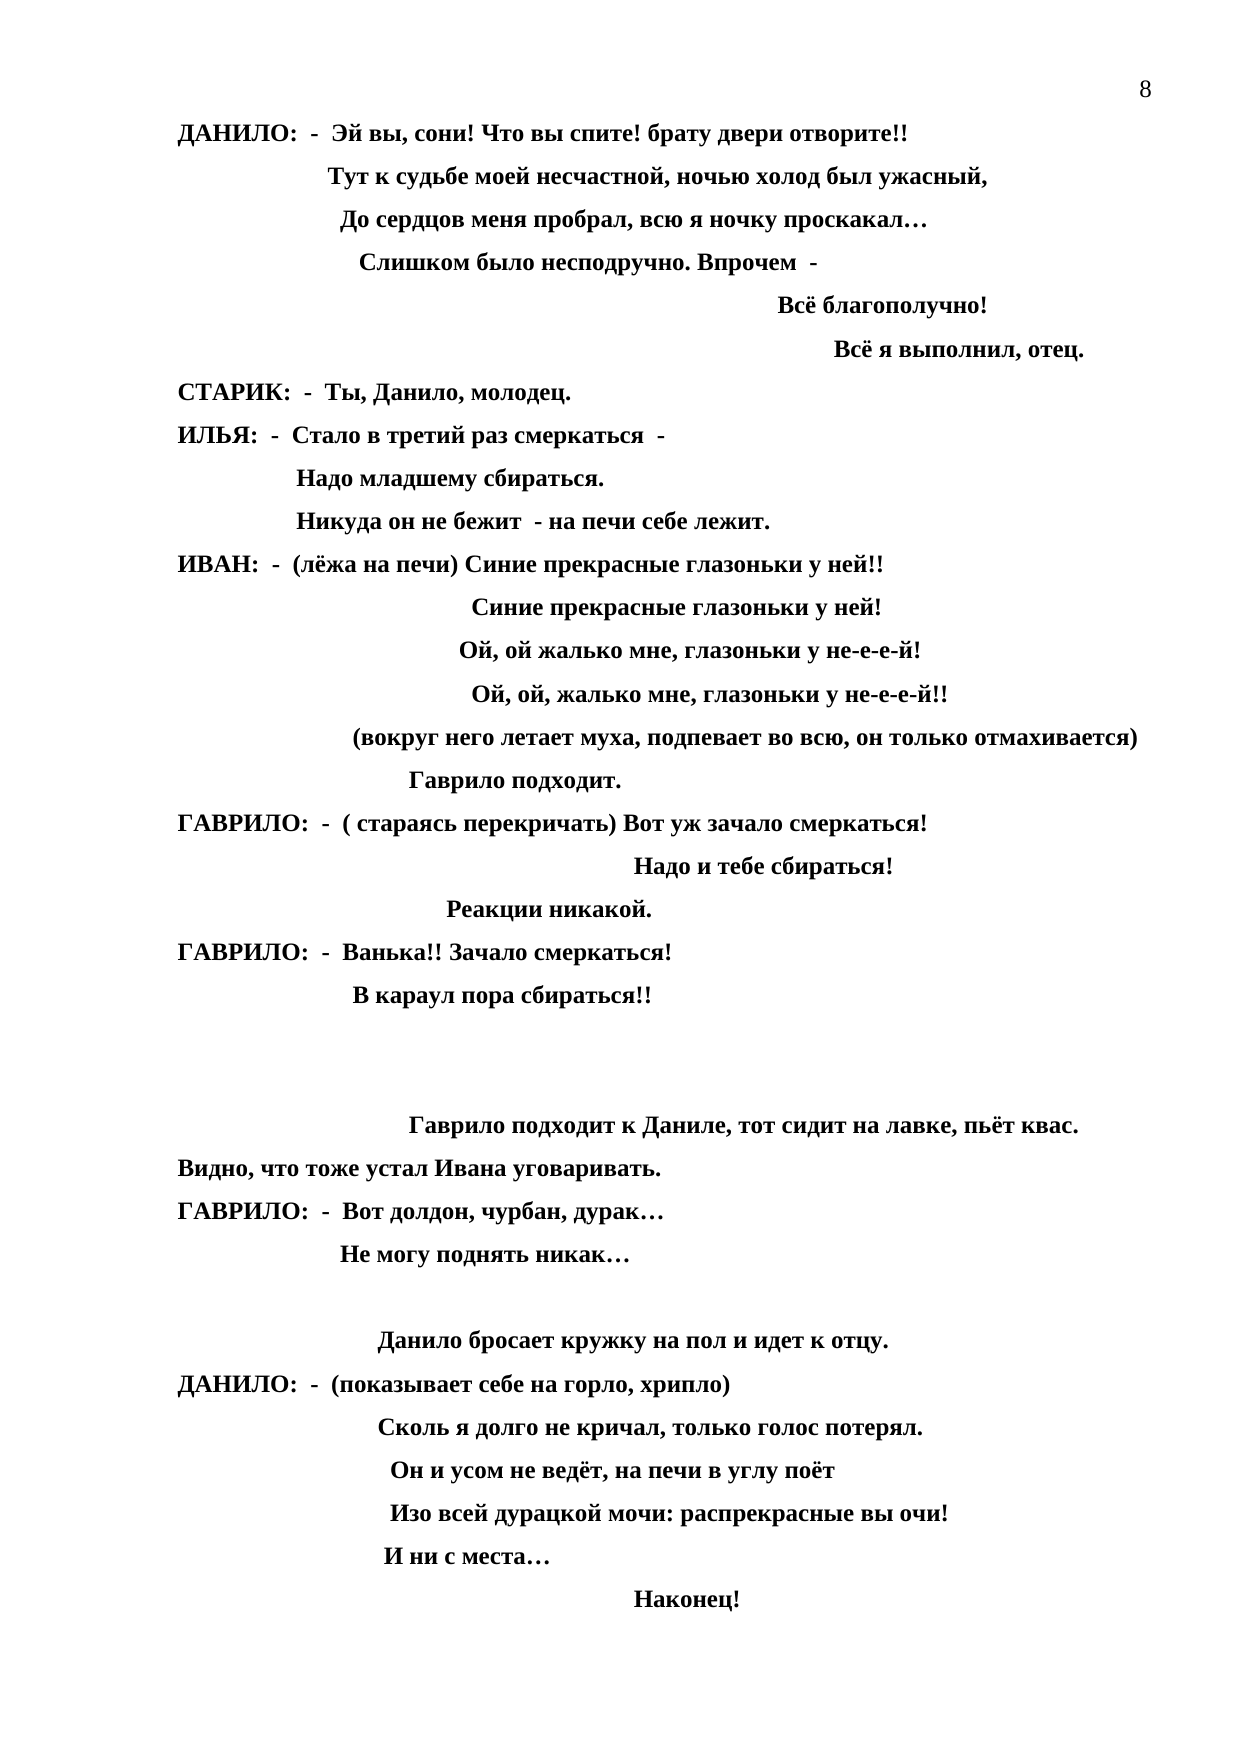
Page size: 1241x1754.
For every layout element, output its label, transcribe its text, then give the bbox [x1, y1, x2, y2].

text Он и усом не ведёт, на печи в углу поёт [177, 1455, 1152, 1484]
text Надо и тебе сбираться! [177, 851, 1152, 880]
text Данило бросает кружку на пол и идет к отцу. [177, 1326, 1152, 1354]
text (вокруг него летает муха, подпевает во всю, он только отмахивается) [177, 722, 1152, 751]
text Никуда он не бежит - на печи себе лежит. [177, 506, 1152, 535]
text Синие прекрасные глазоньки у ней! [177, 592, 1152, 621]
text Тут к судьбе моей несчастной, ночью холод был ужасный, [177, 161, 1152, 190]
text И ни с места… [177, 1541, 1152, 1570]
text Реакции никакой. [177, 894, 1152, 923]
text Изо всей дурацкой мочи: распрекрасные вы очи! [177, 1498, 1152, 1527]
text ИВАН: - (лёжа на печи) Синие прекрасные глазоньки у ней!! [177, 549, 1152, 578]
text До сердцов меня пробрал, всю я ночку проскакал… [177, 204, 1152, 233]
text В караул пора сбираться!! [177, 981, 1152, 1009]
text Надо младшему сбираться. [177, 463, 1152, 492]
text ИЛЬЯ: - Стало в третий раз смеркаться - [177, 420, 1152, 449]
text СТАРИК: - Ты, Данило, молодец. [177, 377, 1152, 406]
text Наконец! [177, 1584, 1152, 1613]
text Слишком было несподручно. Впрочем - [177, 247, 1152, 276]
text ГАВРИЛО: - ( стараясь перекричать) Вот уж зачало смеркаться! [177, 808, 1152, 837]
text ДАНИЛО: - Эй вы, сони! Что вы спите! брату двери отворите!! [177, 118, 1152, 147]
text Не могу поднять никак… [177, 1239, 1152, 1268]
text Ой, ой, жалько мне, глазоньки у не-е-е-й!! [177, 679, 1152, 707]
text ГАВРИЛО: - Вот долдон, чурбан, дурак… [177, 1196, 1152, 1225]
text Сколь я долго не кричал, только голос потерял. [177, 1412, 1152, 1441]
text ДАНИЛО: - (показывает себе на горло, хрипло) [177, 1369, 1152, 1397]
text Гаврило подходит к Даниле, тот сидит на лавке, пьёт квас. Видно, что тоже устал Ивана уговаривать. [177, 1110, 1152, 1182]
text ГАВРИЛО: - Ванька!! Зачало смеркаться! [177, 937, 1152, 966]
text Всё благополучно! [177, 291, 1152, 319]
text Ой, ой жалько мне, глазоньки у не-е-е-й! [177, 636, 1152, 664]
text Всё я выполнил, отец. [177, 334, 1152, 362]
text Гаврило подходит. [177, 765, 1152, 794]
